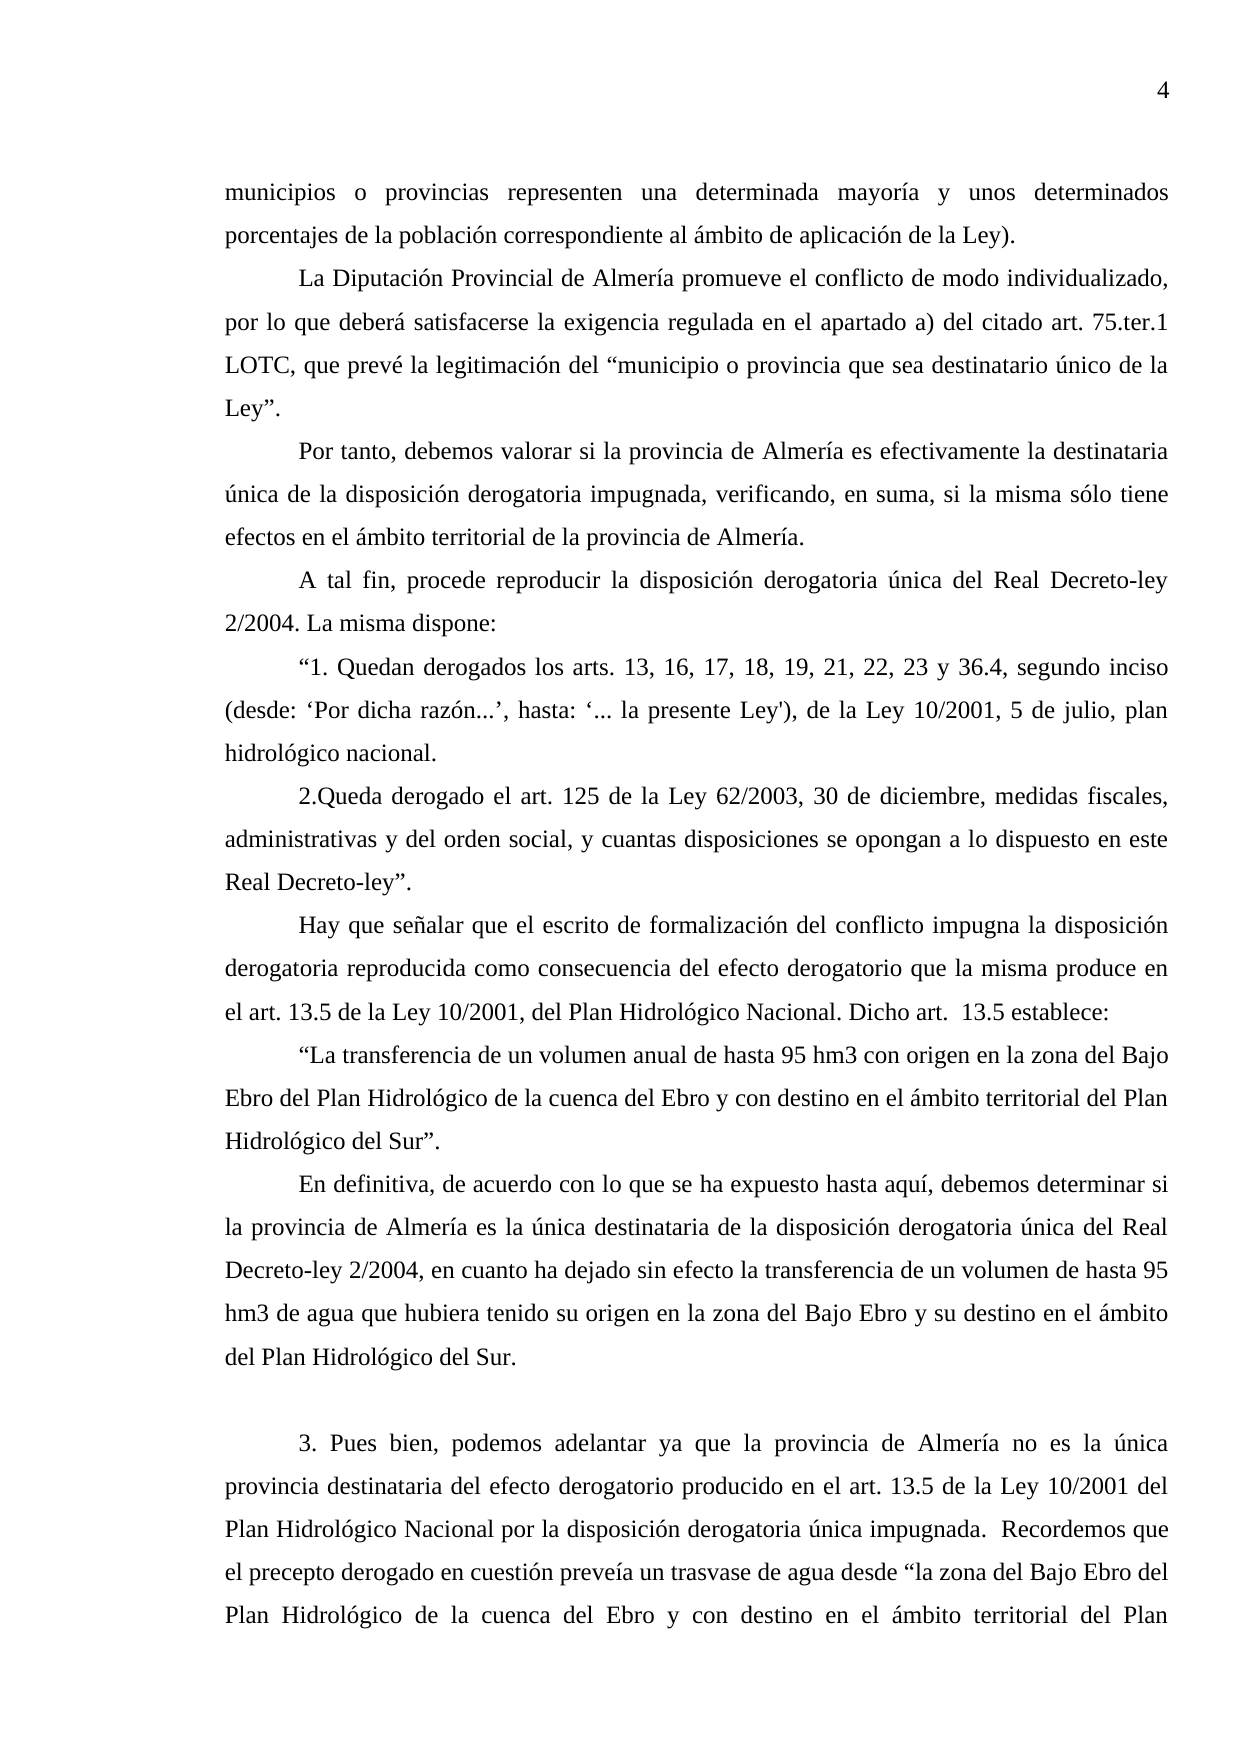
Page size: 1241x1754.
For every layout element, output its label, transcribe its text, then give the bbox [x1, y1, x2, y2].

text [224, 1428, 1169, 1629]
text “La transferencia de un volumen anual de hasta 95 hm3 con origen en la zona del Bajo Ebro del Plan Hidrológico de la cuenca del Ebro y con destino en el ámbito territorial del Plan Hidrológico del Sur”. [224, 1040, 1169, 1155]
text 2.Queda derogado el art. 125 de la Ley 62/2003, 30 de diciembre, medidas fiscales, administrativas y del orden social, y cuantas disposiciones se opongan a lo dispuesto en este Real Decreto-ley”. [224, 781, 1169, 896]
text Hay que señalar que el escrito de formalización del conflicto impugna la disposición derogatoria reproducida como consecuencia del efecto derogatorio que la misma produce en el art. 13.5 de la Ley 10/2001, del Plan Hidrológico Nacional. Dicho art. 13.5 establece: [224, 910, 1169, 1025]
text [224, 177, 1169, 249]
text La Diputación Provincial de Almería promueve el conflicto de modo individualizado, por lo que deberá satisfacerse la exigencia regulada en el apartado a) del citado art. 75.ter.1 LOTC, que prevé la legitimación del “municipio o provincia que sea destinatario único de la Ley”. [224, 263, 1169, 422]
text En definitiva, de acuerdo con lo que se ha expuesto hasta aquí, debemos determinar si la provincia de Almería es la única destinataria de la disposición derogatoria única del Real Decreto-ley 2/2004, en cuanto ha dejado sin efecto la transferencia de un volumen de hasta 95 hm3 de agua que hubiera tenido su origen en la zona del Bajo Ebro y su destino en el ámbito del Plan Hidrológico del Sur. [224, 1169, 1169, 1370]
text “1. Quedan derogados los arts. 13, 16, 17, 18, 19, 21, 22, 23 y 36.4, segundo inciso (desde: ‘Por dicha razón...’, hasta: ‘... la presente Ley'), de la Ley 10/2001, 5 de julio, plan hidrológico nacional. [224, 652, 1169, 767]
text A tal fin, procede reproducir la disposición derogatoria única del Real Decreto-ley 2/2004. La misma dispone: [224, 565, 1169, 637]
text Por tanto, debemos valorar si la provincia de Almería es efectivamente la destinataria única de la disposición derogatoria impugnada, verificando, en suma, si la misma sólo tiene efectos en el ámbito territorial de la provincia de Almería. [224, 436, 1169, 551]
